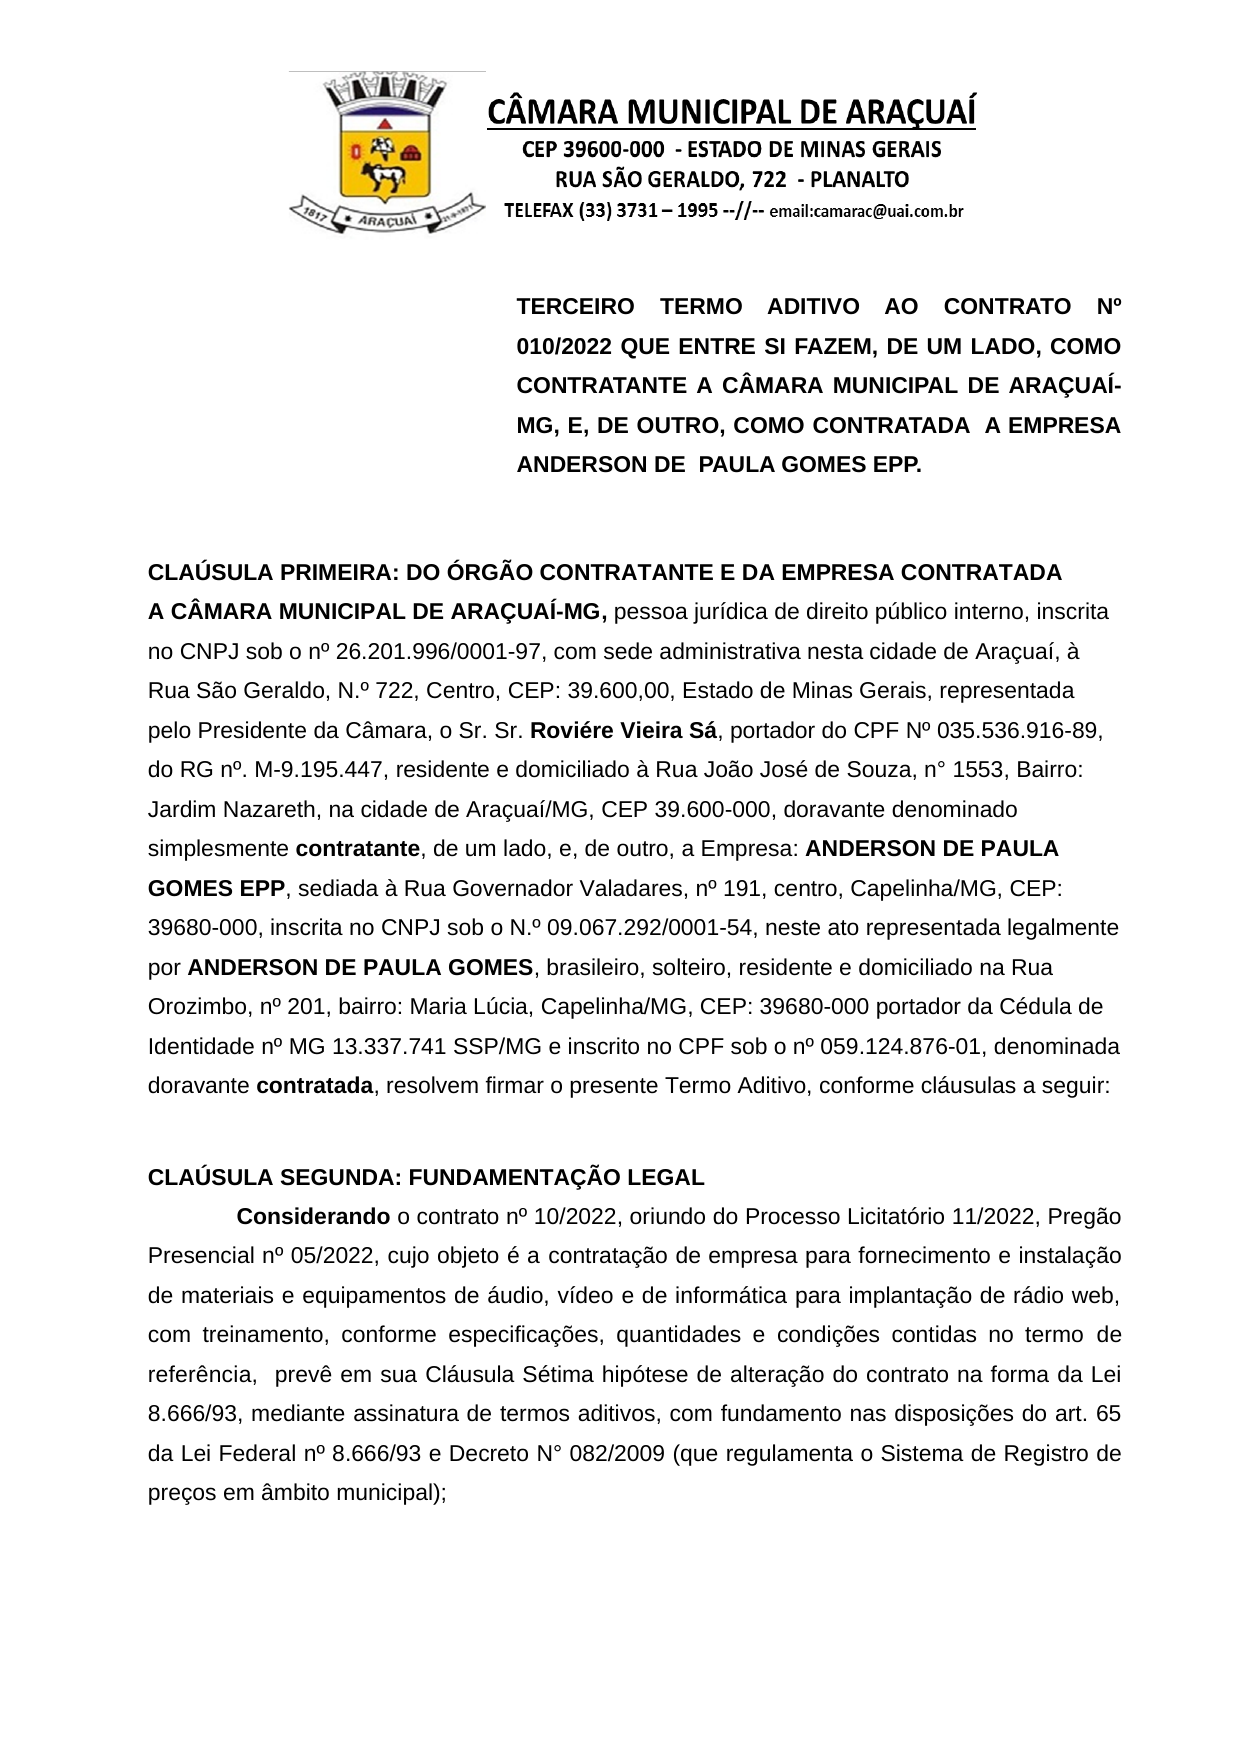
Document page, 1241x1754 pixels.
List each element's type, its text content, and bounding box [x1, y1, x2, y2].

text Considerando o contrato nº 10/2022, oriundo do Processo Licitatório 11/2022, Pregão Presencial nº 05/2022, cujo objeto é a contratação de empresa para fornecimento e instalação de materiais e equipamentos de áudio, vídeo e de informática para implantação de rádio web, com treinamento, conforme especificações, quantidades e condições contidas no termo de referência, prevê em sua Cláusula Sétima hipótese de alteração do contrato na forma da Lei 8.666/93, mediante assinatura de termos aditivos, com fundamento nas disposições do art. 65 da Lei Federal nº 8.666/93 e Decreto N° 082/2009 (que regulamenta o Sistema de Registro de preços em âmbito municipal); [148, 1203, 1122, 1506]
text CLAÚSULA SEGUNDA: FUNDAMENTAÇÃO LEGAL [148, 1163, 1122, 1190]
text A CÂMARA MUNICIPAL DE ARAÇUAÍ-MG, pessoa jurídica de direito público interno, inscrita no CNPJ sob o nº 26.201.996/0001-97, com sede administrativa nesta cidade de Araçuaí, à Rua São Geraldo, N.º 722, Centro, CEP: 39.600,00, Estado de Minas Gerais, representada pelo Presidente da Câmara, o Sr. Sr. Roviére Vieira Sá, portador do CPF Nº 035.536.916-89, do RG nº. M-9.195.447, residente e domiciliado à Rua João José de Souza, n° 1553, Bairro: Jardim Nazareth, na cidade de Araçuaí/MG, CEP 39.600-000, doravante denominado simplesmente contratante, de um lado, e, de outro, a Empresa: ANDERSON DE PAULA GOMES EPP, sediada à Rua Governador Valadares, nº 191, centro, Capelinha/MG, CEP: 39680-000, inscrita no CNPJ sob o N.º 09.067.292/0001-54, neste ato representada legalmente por ANDERSON DE PAULA GOMES, brasileiro, solteiro, residente e domiciliado na Rua Orozimbo, nº 201, bairro: Maria Lúcia, Capelinha/MG, CEP: 39680-000 portador da Cédula de Identidade nº MG 13.337.741 SSP/MG e inscrito no CPF sob o nº 059.124.876-01, denominada doravante contratada, resolvem firmar o presente Termo Aditivo, conforme cláusulas a seguir: [148, 598, 1122, 1098]
subtitle TERCEIRO TERMO ADITIVO AO CONTRATO Nº 010/2022 QUE ENTRE SI FAZEM, DE UM LADO, COMO CONTRATANTE A CÂMARA MUNICIPAL DE ARAÇUAÍ-MG, E, DE OUTRO, COMO CONTRATADA A EMPRESA ANDERSON DE PAULA GOMES EPP. [516, 293, 1122, 477]
text CLAÚSULA PRIMEIRA: DO ÓRGÃO CONTRATANTE E DA EMPRESA CONTRATADA [148, 559, 1104, 585]
picture [288, 56, 982, 254]
